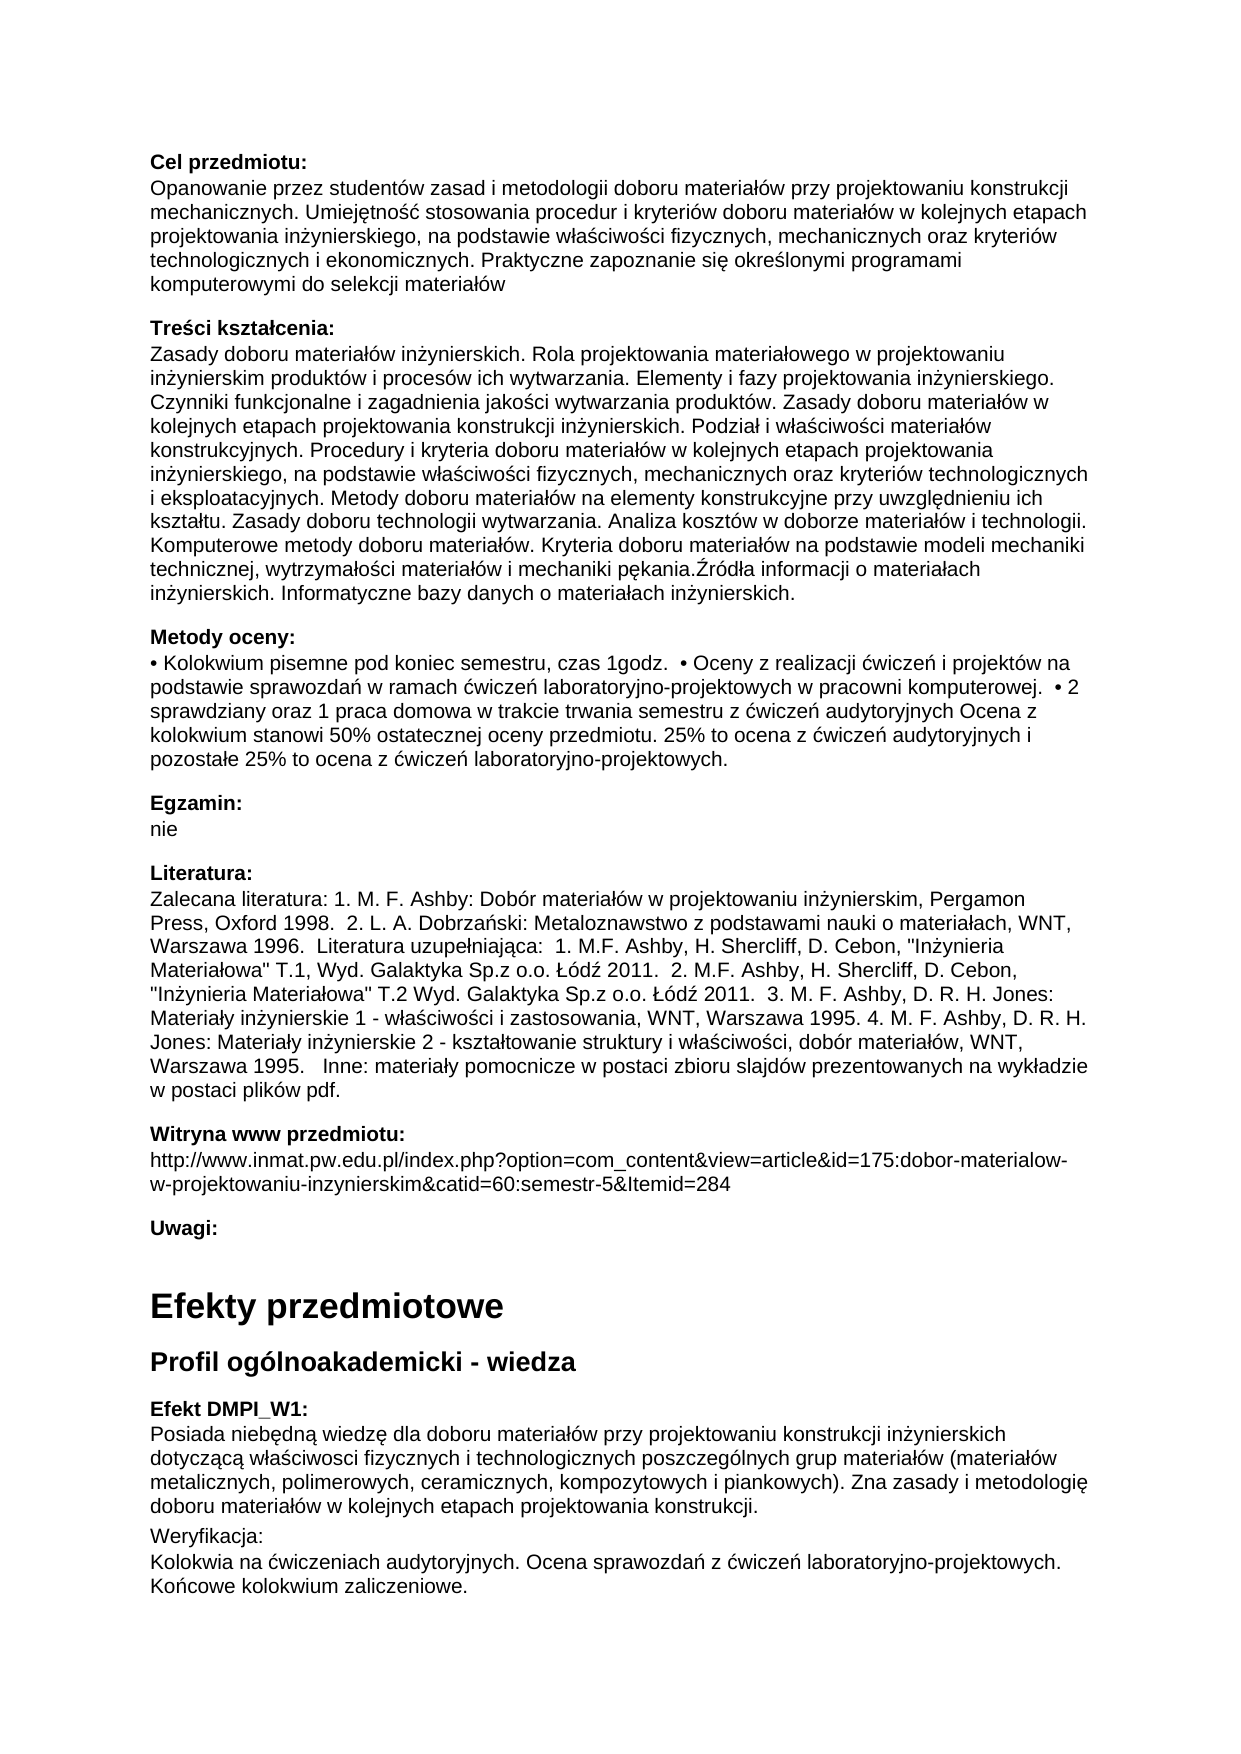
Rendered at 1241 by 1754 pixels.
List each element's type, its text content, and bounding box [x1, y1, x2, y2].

text nie [150, 817, 1090, 841]
text Treści kształcenia: [150, 316, 1090, 339]
text Metody oceny: [150, 625, 1090, 649]
text Witryna www przedmiotu: [150, 1122, 1090, 1146]
text Zasady doboru materiałów inżynierskich. Rola projektowania materiałowego w projektowaniu inżynierskim produktów i procesów ich wytwarzania. Elementy i fazy projektowania inżynierskiego. Czynniki funkcjonalne i zagadnienia jakości wytwarzania produktów. Zasady doboru materiałów w kolejnych etapach projektowania konstrukcji inżynierskich. Podział i właściwości materiałów konstrukcyjnych. Procedury i kryteria doboru materiałów w kolejnych etapach projektowania inżynierskiego, na podstawie właściwości fizycznych, mechanicznych oraz kryteriów technologicznych i eksploatacyjnych. Metody doboru materiałów na elementy konstrukcyjne przy uwzględnieniu ich kształtu. Zasady doboru technologii wytwarzania. Analiza kosztów w doborze materiałów i technologii. Komputerowe metody doboru materiałów. Kryteria doboru materiałów na podstawie modeli mechaniki technicznej, wytrzymałości materiałów i mechaniki pękania.Źródła informacji o materiałach inżynierskich. Informatyczne bazy danych o materiałach inżynierskich. [150, 342, 1090, 605]
text Egzamin: [150, 791, 1090, 814]
text Cel przedmiotu: [150, 150, 1090, 174]
text • Kolokwium pisemne pod koniec semestru, czas 1godz. • Oceny z realizacji ćwiczeń i projektów na podstawie sprawozdań w ramach ćwiczeń laboratoryjno-projektowych w pracowni komputerowej. • 2 sprawdziany oraz 1 praca domowa w trakcie trwania semestru z ćwiczeń audytoryjnych Ocena z kolokwium stanowi 50% ostatecznej oceny przedmiotu. 25% to ocena z ćwiczeń audytoryjnych i pozostałe 25% to ocena z ćwiczeń laboratoryjno-projektowych. [150, 651, 1090, 771]
subtitle Profil ogólnoakademicki - wiedza [150, 1346, 1090, 1377]
text Opanowanie przez studentów zasad i metodologii doboru materiałów przy projektowaniu konstrukcji mechanicznych. Umiejętność stosowania procedur i kryteriów doboru materiałów w kolejnych etapach projektowania inżynierskiego, na podstawie właściwości fizycznych, mechanicznych oraz kryteriów technologicznych i ekonomicznych. Praktyczne zapoznanie się określonymi programami komputerowymi do selekcji materiałów [150, 176, 1090, 296]
text Kolokwia na ćwiczeniach audytoryjnych. Ocena sprawozdań z ćwiczeń laboratoryjno-projektowych. Końcowe kolokwium zaliczeniowe. [150, 1550, 1090, 1598]
text Zalecana literatura: 1. M. F. Ashby: Dobór materiałów w projektowaniu inżynierskim, Pergamon Press, Oxford 1998. 2. L. A. Dobrzański: Metaloznawstwo z podstawami nauki o materiałach, WNT, Warszawa 1996. Literatura uzupełniająca: 1. M.F. Ashby, H. Shercliff, D. Cebon, "Inżynieria Materiałowa" T.1, Wyd. Galaktyka Sp.z o.o. Łódź 2011. 2. M.F. Ashby, H. Shercliff, D. Cebon, "Inżynieria Materiałowa" T.2 Wyd. Galaktyka Sp.z o.o. Łódź 2011. 3. M. F. Ashby, D. R. H. Jones: Materiały inżynierskie 1 - właściwości i zastosowania, WNT, Warszawa 1995. 4. M. F. Ashby, D. R. H. Jones: Materiały inżynierskie 2 - kształtowanie struktury i właściwości, dobór materiałów, WNT, Warszawa 1995. Inne: materiały pomocnicze w postaci zbioru slajdów prezentowanych na wykładzie w postaci plików pdf. [150, 886, 1090, 1102]
text Weryfikacja: [150, 1524, 1090, 1548]
text Posiada niebędną wiedzę dla doboru materiałów przy projektowaniu konstrukcji inżynierskich dotyczącą właściwosci fizycznych i technologicznych poszczególnych grup materiałów (materiałów metalicznych, polimerowych, ceramicznych, kompozytowych i piankowych). Zna zasady i metodologię doboru materiałów w kolejnych etapach projektowania konstrukcji. [150, 1422, 1090, 1518]
text Uwagi: [150, 1216, 1090, 1239]
text Literatura: [150, 860, 1090, 884]
text Efekt DMPI_W1: [150, 1397, 1090, 1421]
subtitle Efekty przedmiotowe [150, 1285, 1090, 1326]
text http://www.inmat.pw.edu.pl/index.php?option=com_content&view=article&id=175:dobor-materialow-w-projektowaniu-inzynierskim&catid=60:semestr-5&Itemid=284 [150, 1148, 1090, 1196]
